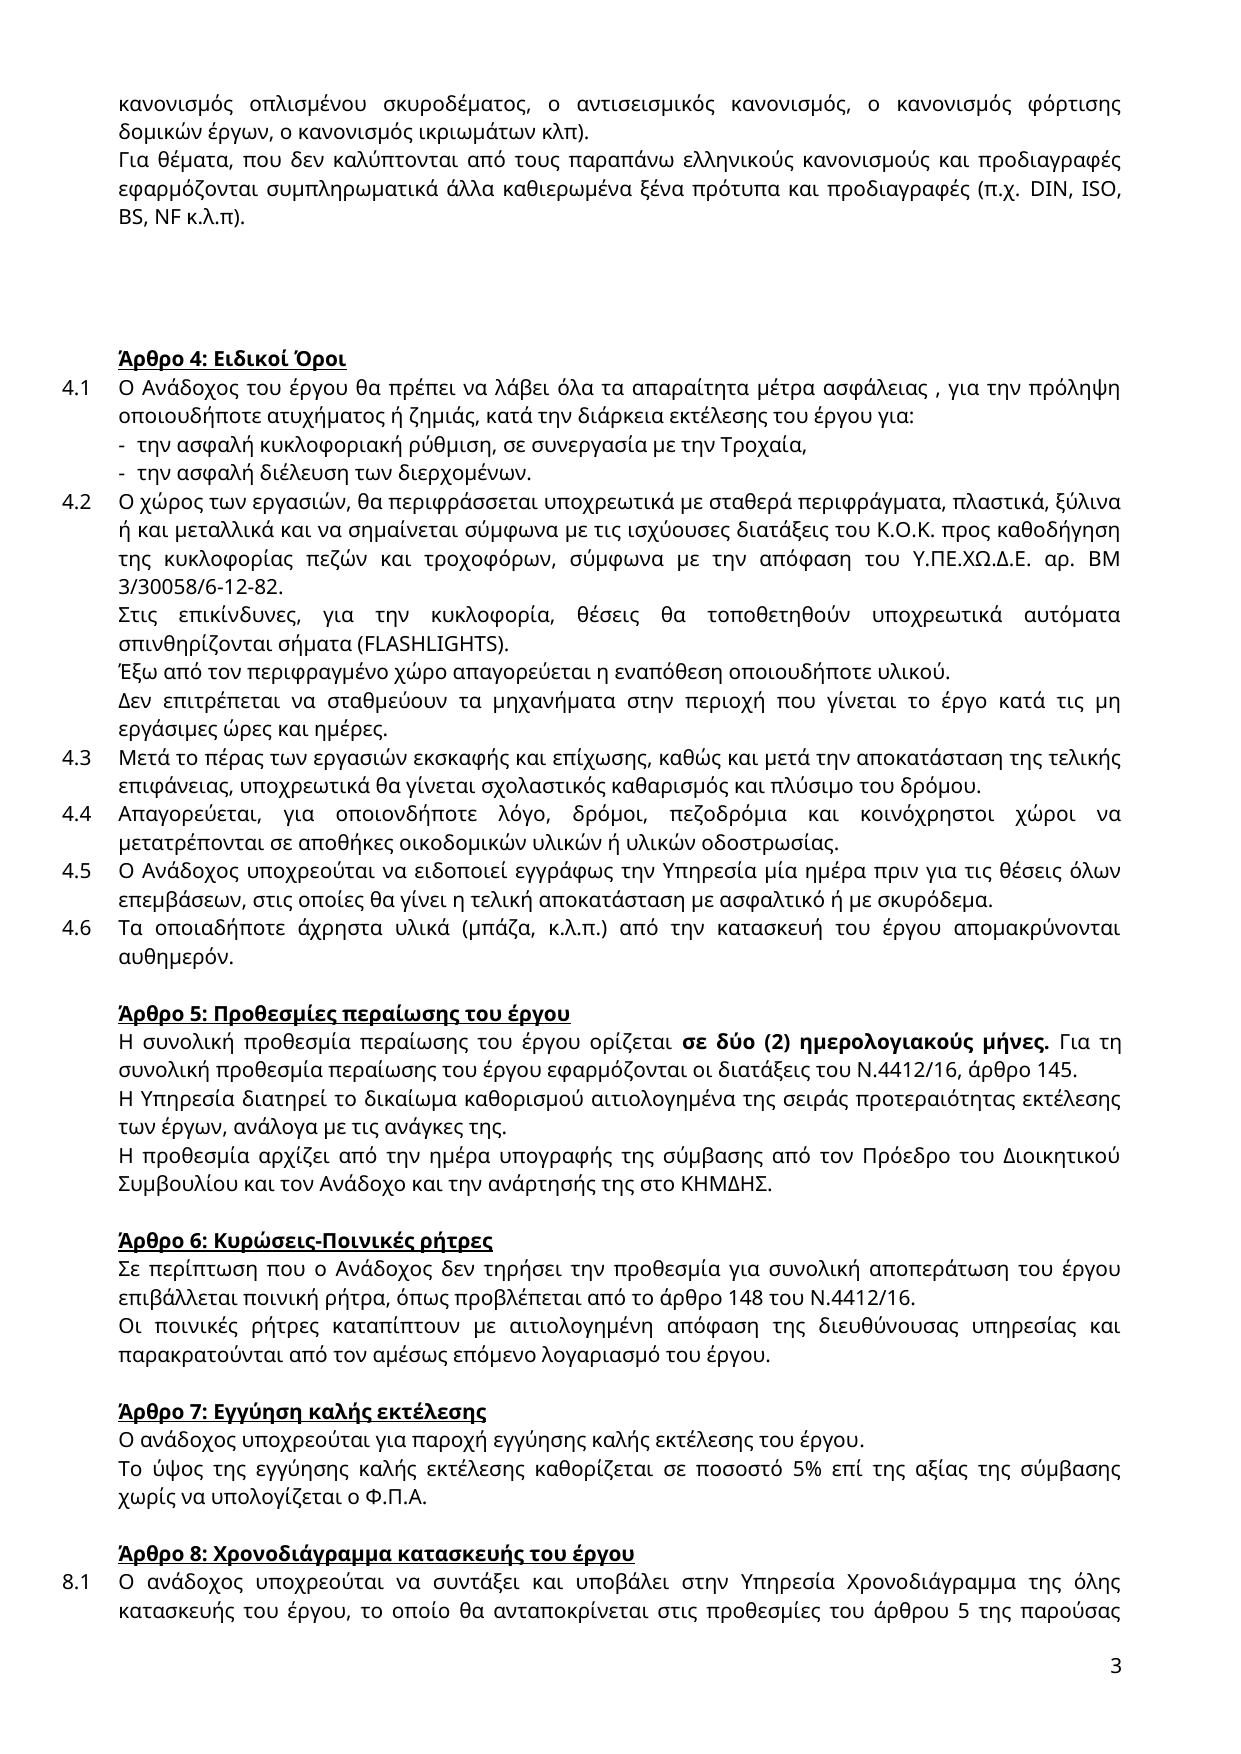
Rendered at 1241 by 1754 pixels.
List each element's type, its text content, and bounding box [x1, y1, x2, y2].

text Οι ποινικές ρήτρες καταπίπτουν με αιτιολογημένη απόφαση της διευθύνουσας υπηρεσίας και παρακρατούνται από τον αμέσως επόμενο λογαριασμό του έργου. [118, 1311, 1122, 1368]
text Άρθρο 4: Ειδικοί Όροι [118, 344, 1122, 373]
text 4.1 Ο Ανάδοχος του έργου θα πρέπει να λάβει όλα τα απαραίτητα μέτρα ασφάλειας , για την πρόληψη οποιουδήποτε ατυχήματος ή ζημιάς, κατά την διάρκεια εκτέλεσης του έργου για: [62, 373, 1122, 430]
text Σε περίπτωση που ο Ανάδοχος δεν τηρήσει την προθεσμία για συνολική αποπεράτωση του έργου επιβάλλεται ποινική ρήτρα, όπως προβλέπεται από το άρθρο 148 του N.4412/16. [118, 1254, 1122, 1311]
text Το ύψος της εγγύησης καλής εκτέλεσης καθορίζεται σε ποσοστό 5% επί της αξίας της σύμβασης χωρίς να υπολογίζεται ο Φ.Π.Α. [118, 1454, 1122, 1511]
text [62, 1567, 1122, 1624]
text Για θέματα, που δεν καλύπτονται από τους παραπάνω ελληνικούς κανονισμούς και προδιαγραφές εφαρμόζονται συμπληρωματικά άλλα καθιερωμένα ξένα πρότυπα και προδιαγραφές (π.χ. DIN, ISO, BS, NF κ.λ.π). [118, 146, 1122, 231]
text Η Υπηρεσία διατηρεί το δικαίωμα καθορισμού αιτιολογημένα της σειράς προτεραιότητας εκτέλεσης των έργων, ανάλογα με τις ανάγκες της. [118, 1084, 1122, 1141]
text 4.4 Απαγορεύεται, για οποιονδήποτε λόγο, δρόμοι, πεζοδρόμια και κοινόχρηστοι χώροι να μετατρέπονται σε αποθήκες οικοδομικών υλικών ή υλικών οδοστρωσίας. [62, 799, 1122, 856]
text O ανάδοχος υποχρεούται για παροχή εγγύησης καλής εκτέλεσης του έργου. [118, 1425, 1122, 1454]
text Άρθρο 7: Εγγύηση καλής εκτέλεσης [118, 1397, 1122, 1425]
text 4.5 Ο Ανάδοχος υποχρεούται να ειδοποιεί εγγράφως την Υπηρεσία μία ημέρα πριν για τις θέσεις όλων επεμβάσεων, στις οποίες θα γίνει η τελική αποκατάσταση με ασφαλτικό ή με σκυρόδεμα. [62, 856, 1122, 913]
text Έξω από τον περιφραγμένο χώρο απαγορεύεται η εναπόθεση οποιουδήποτε υλικού. [118, 657, 1122, 686]
text Άρθρο 8: Χρονοδιάγραμμα κατασκευής του έργου [118, 1539, 1122, 1567]
text Στις επικίνδυνες, για την κυκλοφορία, θέσεις θα τοποθετηθούν υποχρεωτικά αυτόματα σπινθηρίζονται σήματα (FLASHLIGHTS). [118, 601, 1122, 657]
list την ασφαλή κυκλοφοριακή ρύθμιση, σε συνεργασία με την Τροχαία, [118, 430, 1122, 458]
text H προθεσμία αρχίζει από την ημέρα υπογραφής της σύμβασης από τον Πρόεδρο του Διοικητικού Συμβουλίου και τον Ανάδοχο και την ανάρτησής της στο ΚΗΜΔΗΣ. [118, 1141, 1122, 1198]
text Δεν επιτρέπεται να σταθμεύουν τα μηχανήματα στην περιοχή που γίνεται το έργο κατά τις μη εργάσιμες ώρες και ημέρες. [118, 686, 1122, 743]
list την ασφαλή διέλευση των διερχομένων. [118, 458, 1122, 487]
text Η συνολική προθεσμία περαίωσης του έργου ορίζεται σε δύο (2) ημερολογιακούς μήνες. Για τη συνολική προθεσμία περαίωσης του έργου εφαρμόζονται οι διατάξεις του Ν.4412/16, άρθρο 145. [118, 1027, 1122, 1084]
text Άρθρο 5: Προθεσμίες περαίωσης του έργου [118, 999, 1122, 1027]
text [118, 89, 1122, 146]
text 4.2 Ο χώρος των εργασιών, θα περιφράσσεται υποχρεωτικά με σταθερά περιφράγματα, πλαστικά, ξύλινα ή και μεταλλικά και να σημαίνεται σύμφωνα με τις ισχύουσες διατάξεις του Κ.Ο.Κ. προς καθοδήγηση της κυκλοφορίας πεζών και τροχοφόρων, σύμφωνα με την απόφαση του Υ.ΠΕ.ΧΩ.Δ.Ε. αρ. ΒΜ 3/30058/6-12-82. [62, 487, 1122, 601]
text 4.3 Μετά το πέρας των εργασιών εκσκαφής και επίχωσης, καθώς και μετά την αποκατάσταση της τελικής επιφάνειας, υποχρεωτικά θα γίνεται σχολαστικός καθαρισμός και πλύσιμο του δρόμου. [62, 743, 1122, 799]
text 4.6 Τα οποιαδήποτε άχρηστα υλικά (μπάζα, κ.λ.π.) από την κατασκευή του έργου απομακρύνονται αυθημερόν. [62, 913, 1122, 970]
text Άρθρο 6: Κυρώσεις-Ποινικές ρήτρες [118, 1226, 1122, 1254]
